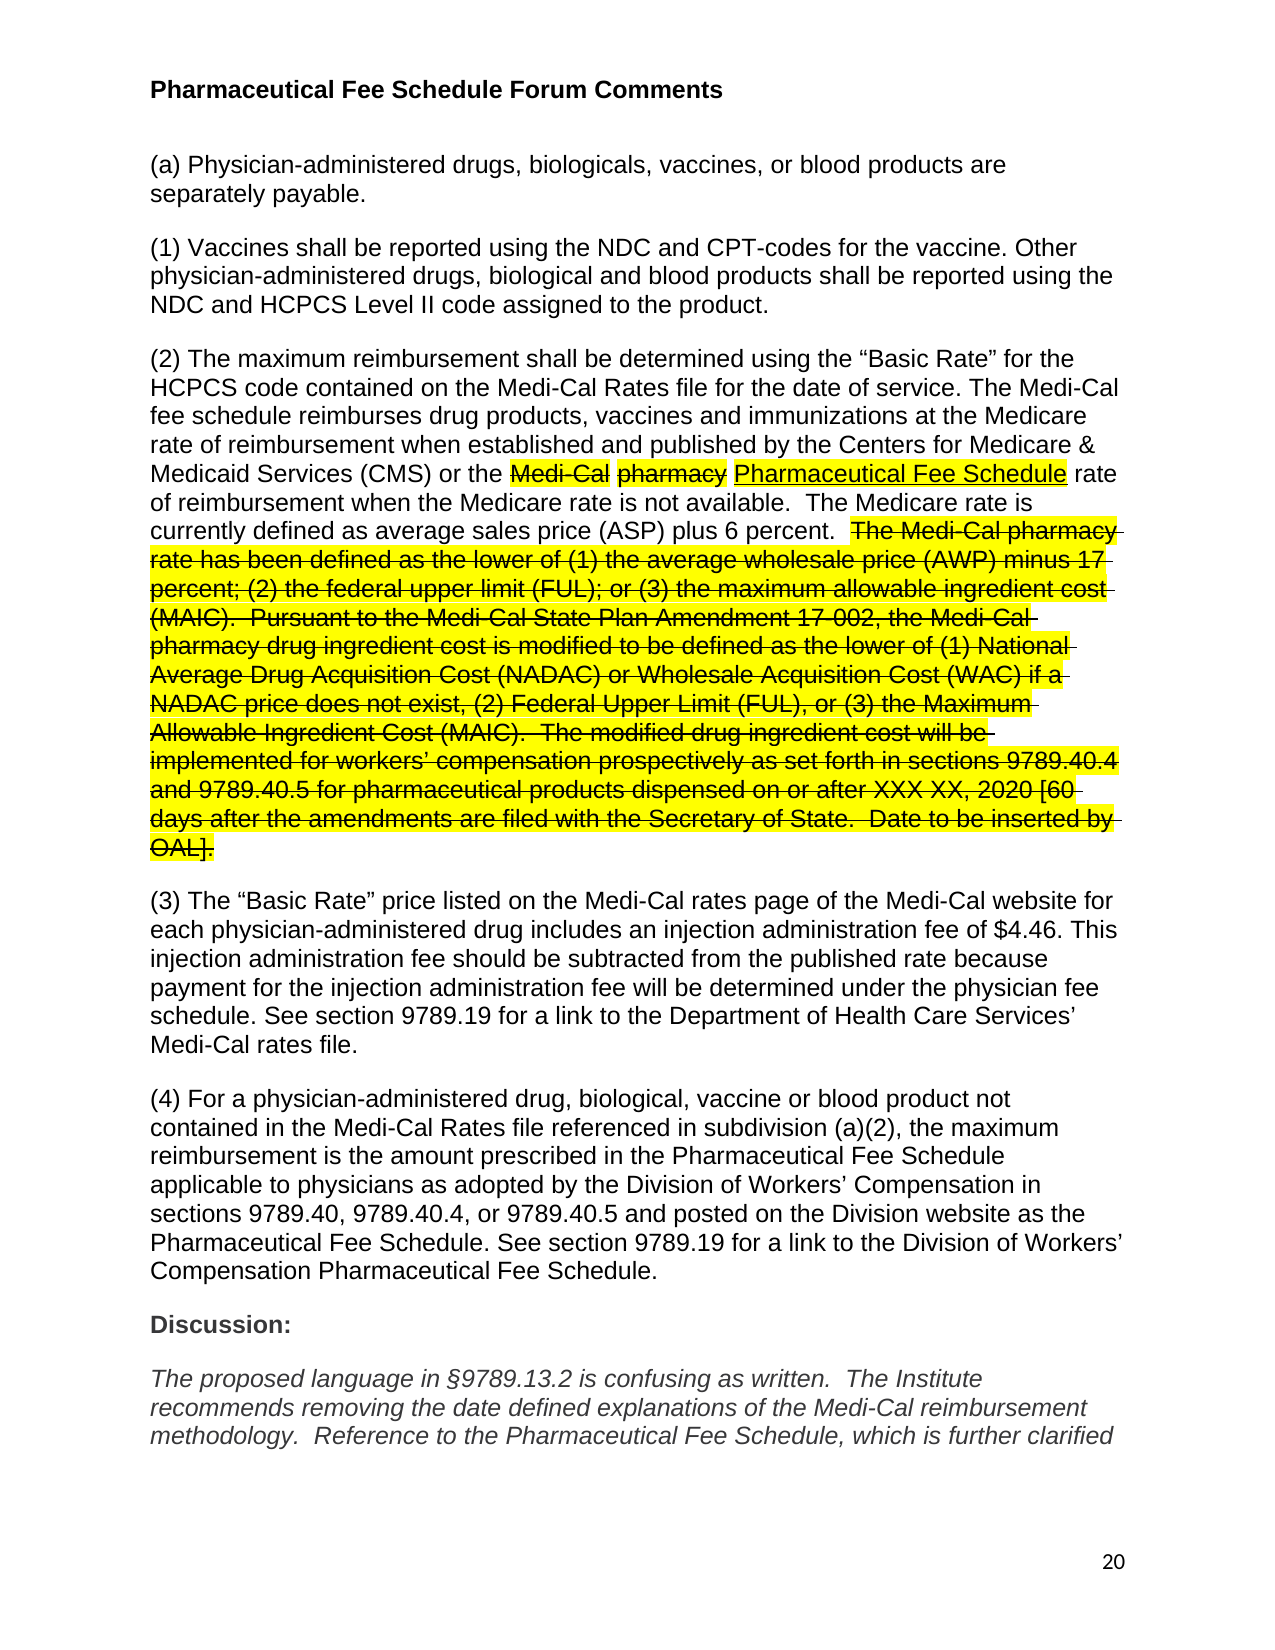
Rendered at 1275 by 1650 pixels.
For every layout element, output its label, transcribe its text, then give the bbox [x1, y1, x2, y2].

text Discussion: [150, 1310, 1125, 1339]
text (1) Vaccines shall be reported using the NDC and CPT-codes for the vaccine. Other physician-administered drugs, biological and blood products shall be reported using the NDC and HCPCS Level II code assigned to the product. [150, 232, 1125, 319]
text (a) Physician-administered drugs, biologicals, vaccines, or blood products are separately payable. [150, 150, 1125, 207]
text (2) The maximum reimbursement shall be determined using the “Basic Rate” for the HCPCS code contained on the Medi-Cal Rates file for the date of service. The Medi-Cal fee schedule reimburses drug products, vaccines and immunizations at the Medicare rate of reimbursement when established and published by the Centers for Medicare & Medicaid Services (CMS) or the Medi-Cal pharmacy Pharmaceutical Fee Schedule rate of reimbursement when the Medicare rate is not available. The Medicare rate is currently defined as average sales price (ASP) plus 6 percent. The Medi-Cal pharmacy rate has been defined as the lower of (1) the average wholesale price (AWP) minus 17 percent; (2) the federal upper limit (FUL); or (3) the maximum allowable ingredient cost (MAIC). Pursuant to the Medi-Cal State Plan Amendment 17-002, the Medi-Cal pharmacy drug ingredient cost is modified to be defined as the lower of (1) National Average Drug Acquisition Cost (NADAC) or Wholesale Acquisition Cost (WAC) if a NADAC price does not exist, (2) Federal Upper Limit (FUL), or (3) the Maximum Allowable Ingredient Cost (MAIC). The modified drug ingredient cost will be implemented for workers’ compensation prospectively as set forth in sections 9789.40.4 and 9789.40.5 for pharmaceutical products dispensed on or after XXX XX, 2020 [60 days after the amendments are filed with the Secretary of State. Date to be inserted by OAL]. [150, 344, 1125, 861]
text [150, 1364, 1125, 1450]
text (3) The “Basic Rate” price listed on the Medi-Cal rates page of the Medi-Cal website for each physician-administered drug includes an injection administration fee of $4.46. This injection administration fee should be subtracted from the published rate because payment for the injection administration fee will be determined under the physician fee schedule. See section 9789.19 for a link to the Department of Health Care Services’ Medi-Cal rates file. [150, 886, 1125, 1059]
text (4) For a physician-administered drug, biological, vaccine or blood product not contained in the Medi-Cal Rates file referenced in subdivision (a)(2), the maximum reimbursement is the amount prescribed in the Pharmaceutical Fee Schedule applicable to physicians as adopted by the Division of Workers’ Compensation in sections 9789.40, 9789.40.4, or 9789.40.5 and posted on the Division website as the Pharmaceutical Fee Schedule. See section 9789.19 for a link to the Division of Workers’ Compensation Pharmaceutical Fee Schedule. [150, 1084, 1125, 1285]
